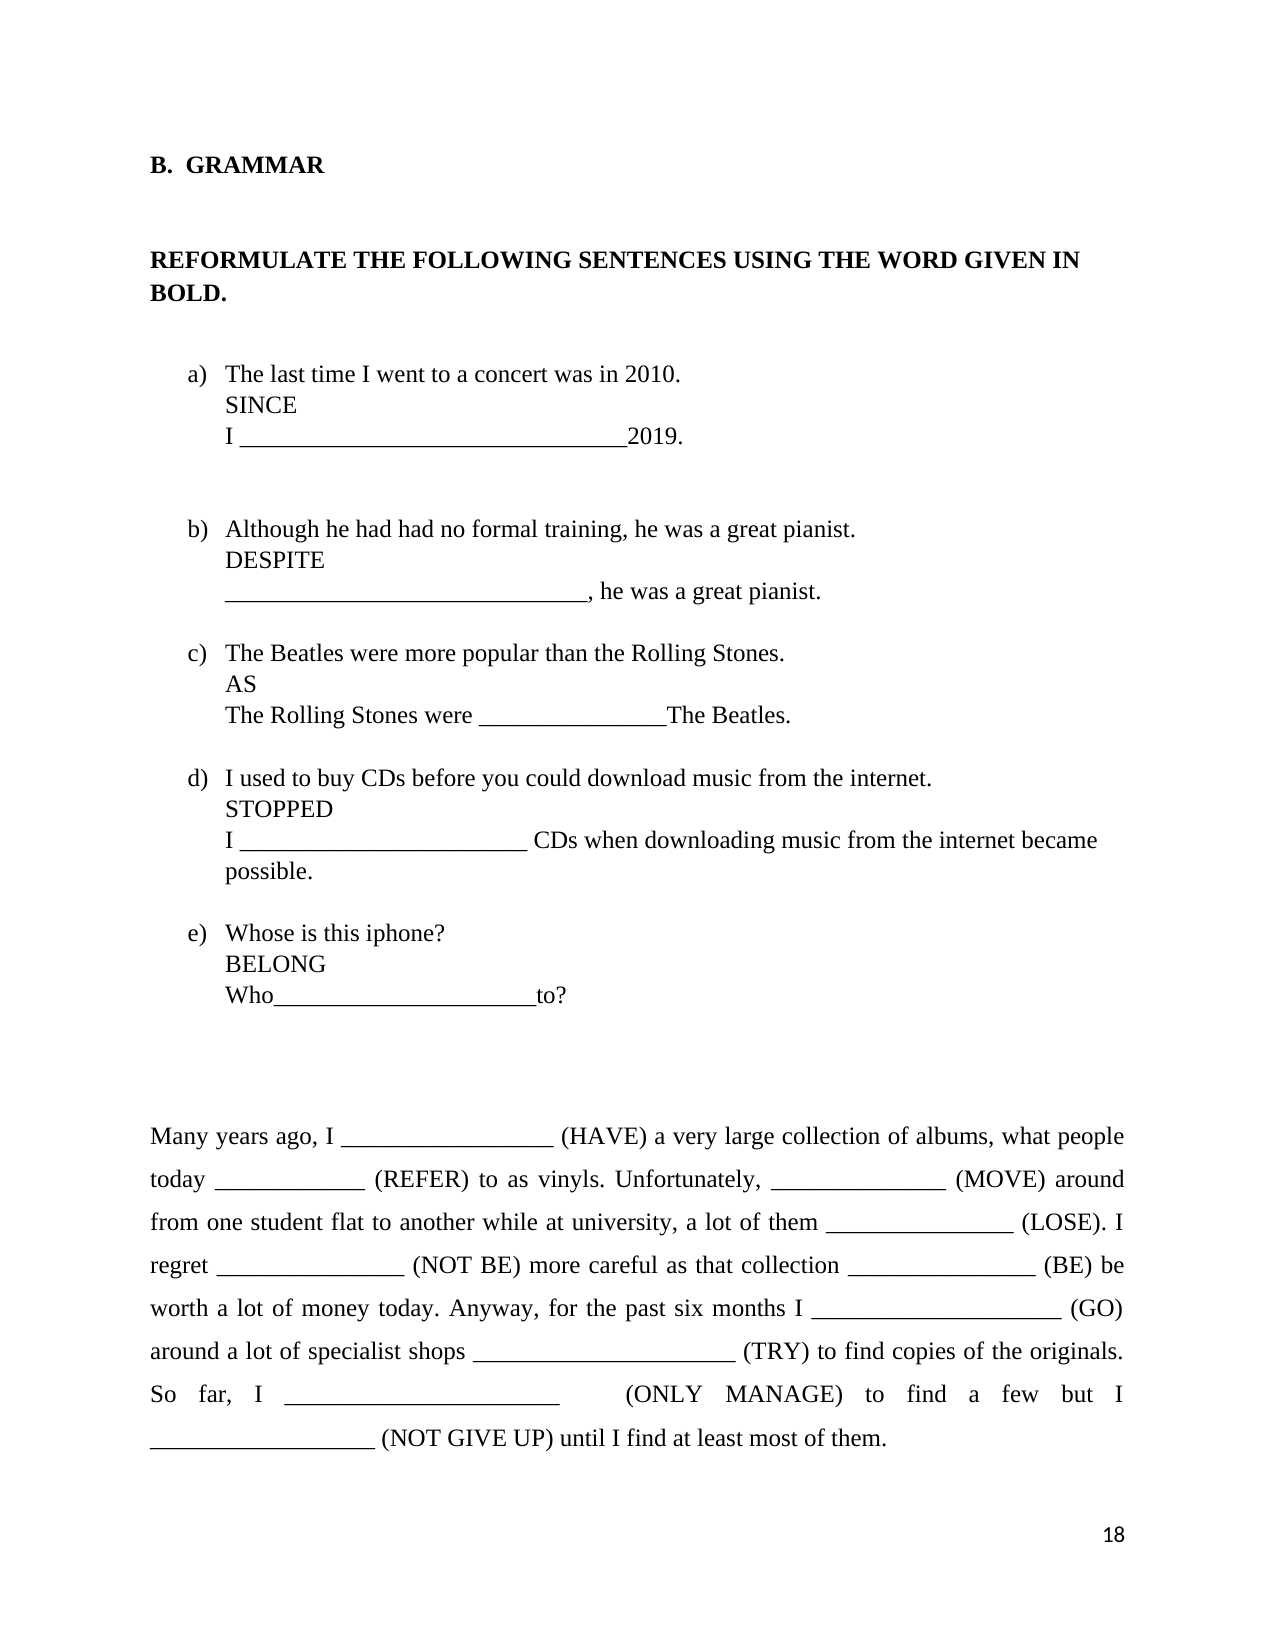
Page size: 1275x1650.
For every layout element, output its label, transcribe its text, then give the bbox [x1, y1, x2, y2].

list SINCE [225, 390, 1125, 419]
text REFORMULATE THE FOLLOWING SENTENCES USING THE WORD GIVEN IN BOLD. [150, 245, 1125, 307]
list The Beatles were more popular than the Rolling Stones. [187, 638, 1125, 667]
list DESPITE [225, 545, 1125, 574]
text B. GRAMMAR [150, 150, 1125, 179]
list The Rolling Stones were _______________The Beatles. [225, 701, 1125, 729]
list I used to buy CDs before you could download music from the internet. [187, 763, 1125, 791]
list I _______________________________2019. [225, 421, 1125, 450]
list _____________________________, he was a great pianist. [225, 576, 1125, 605]
list The last time I went to a concert was in 2010. [187, 359, 1125, 388]
list BELONG [225, 949, 1125, 978]
list Whose is this iphone? [187, 918, 1125, 947]
list Although he had had no formal training, he was a great pianist. [187, 514, 1125, 543]
list I _______________________ CDs when downloading music from the internet became possible. [225, 825, 1125, 884]
list STOPPED [225, 794, 1125, 822]
list Who_____________________to? [225, 980, 1125, 1009]
text Many years ago, I _________________ (HAVE) a very large collection of albums, what people today ____________ (REFER) to as vinyls. Unfortunately, ______________ (MOVE) around from one student flat to another while at university, a lot of them _______________ (LOSE). I regret _______________ (NOT BE) more careful as that collection _______________ (BE) be worth a lot of money today. Anyway, for the past six months I ____________________ (GO) around a lot of specialist shops _____________________ (TRY) to find copies of the originals. So far, I ______________________ (ONLY MANAGE) to find a few but I __________________ (NOT GIVE UP) until I find at least most of them. [150, 1121, 1125, 1451]
list AS [225, 669, 1125, 698]
